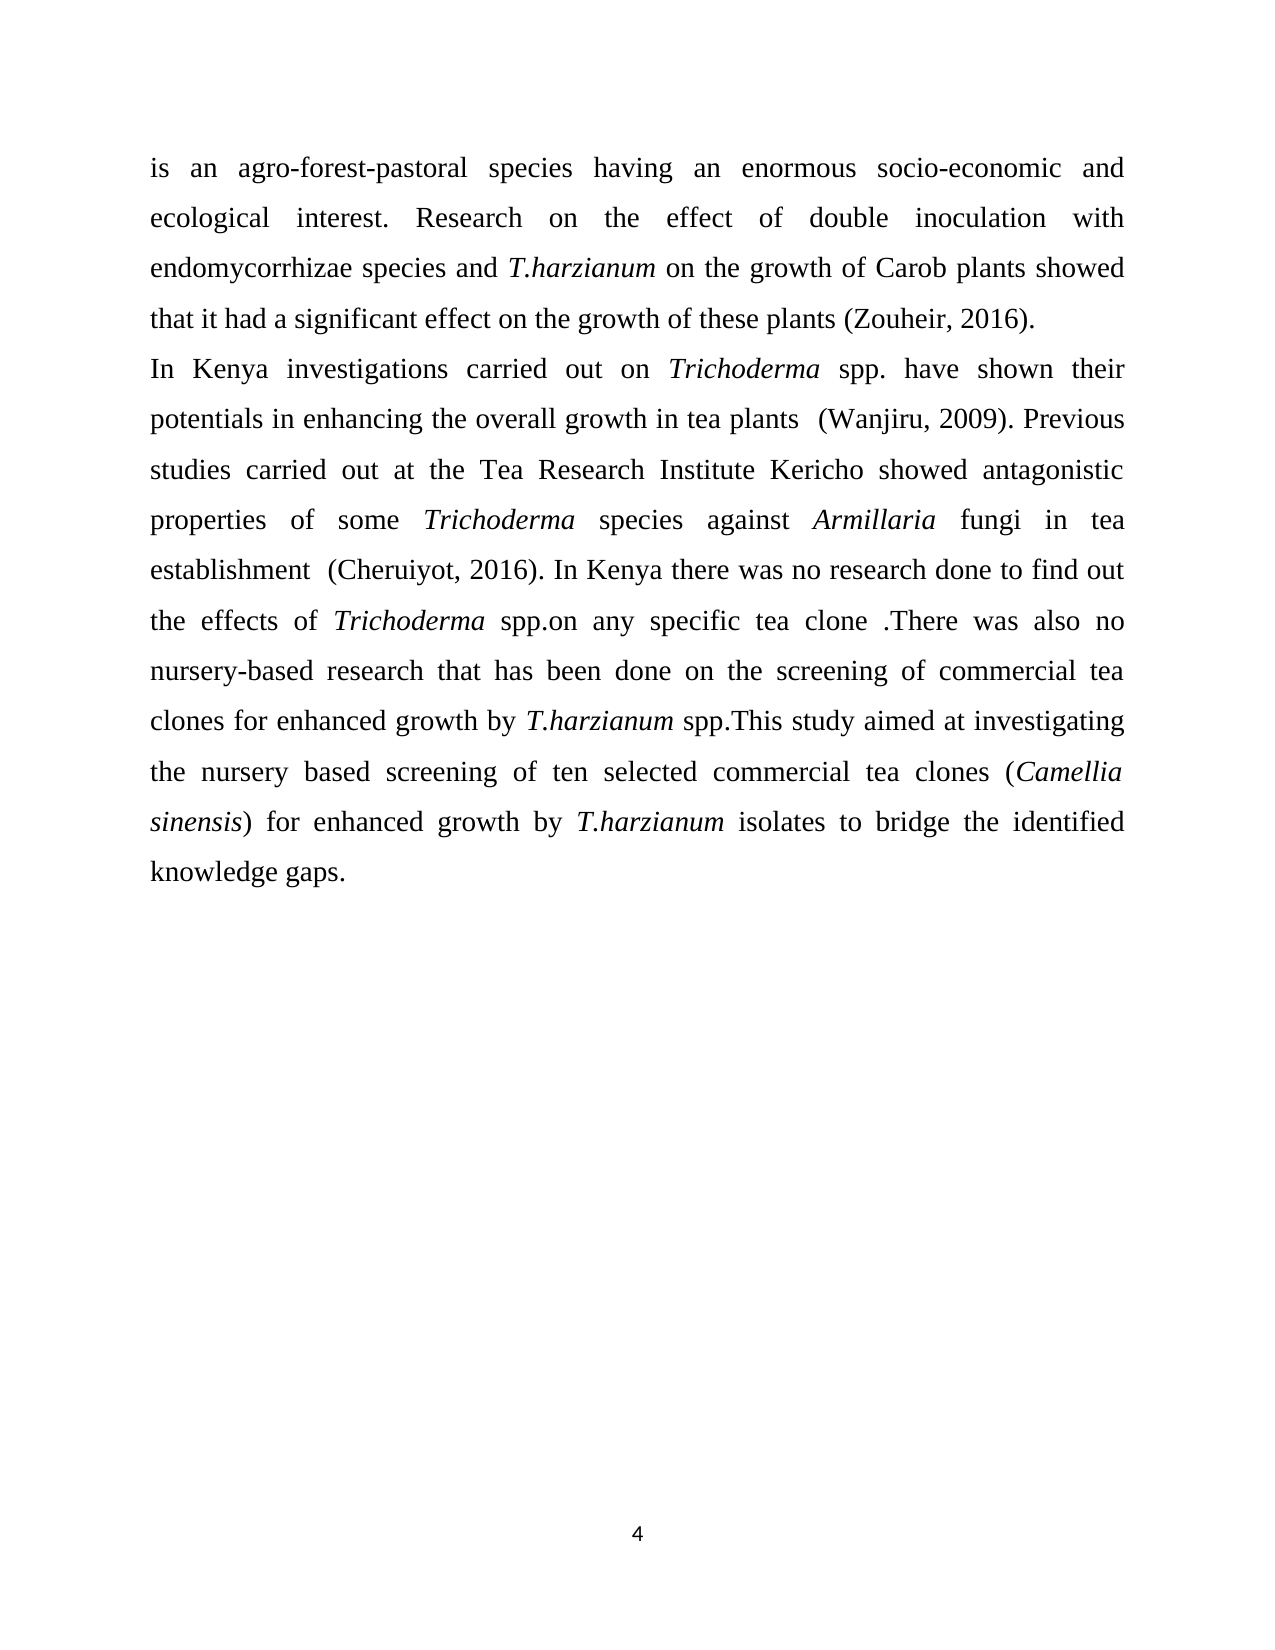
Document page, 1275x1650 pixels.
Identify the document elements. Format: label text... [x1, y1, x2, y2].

text In Kenya investigations carried out on Trichoderma spp. have shown their potentials in enhancing the overall growth in tea plants . Previous studies carried out at the Tea Research Institute Kericho showed antagonistic properties of some Trichoderma species against Armillaria fungi in tea establishment . In Kenya there was no research done to find out the effects of Trichoderma spp.on any specific tea clone .There was also no nursery-based research that has been done on the screening of commercial tea clones for enhanced growth by T.harzianum spp.This study aimed at investigating the nursery based screening of ten selected commercial tea clones (Camellia sinensis) for enhanced growth by T.harzianum isolates to bridge the identified knowledge gaps. [150, 351, 1125, 888]
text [150, 150, 1125, 334]
